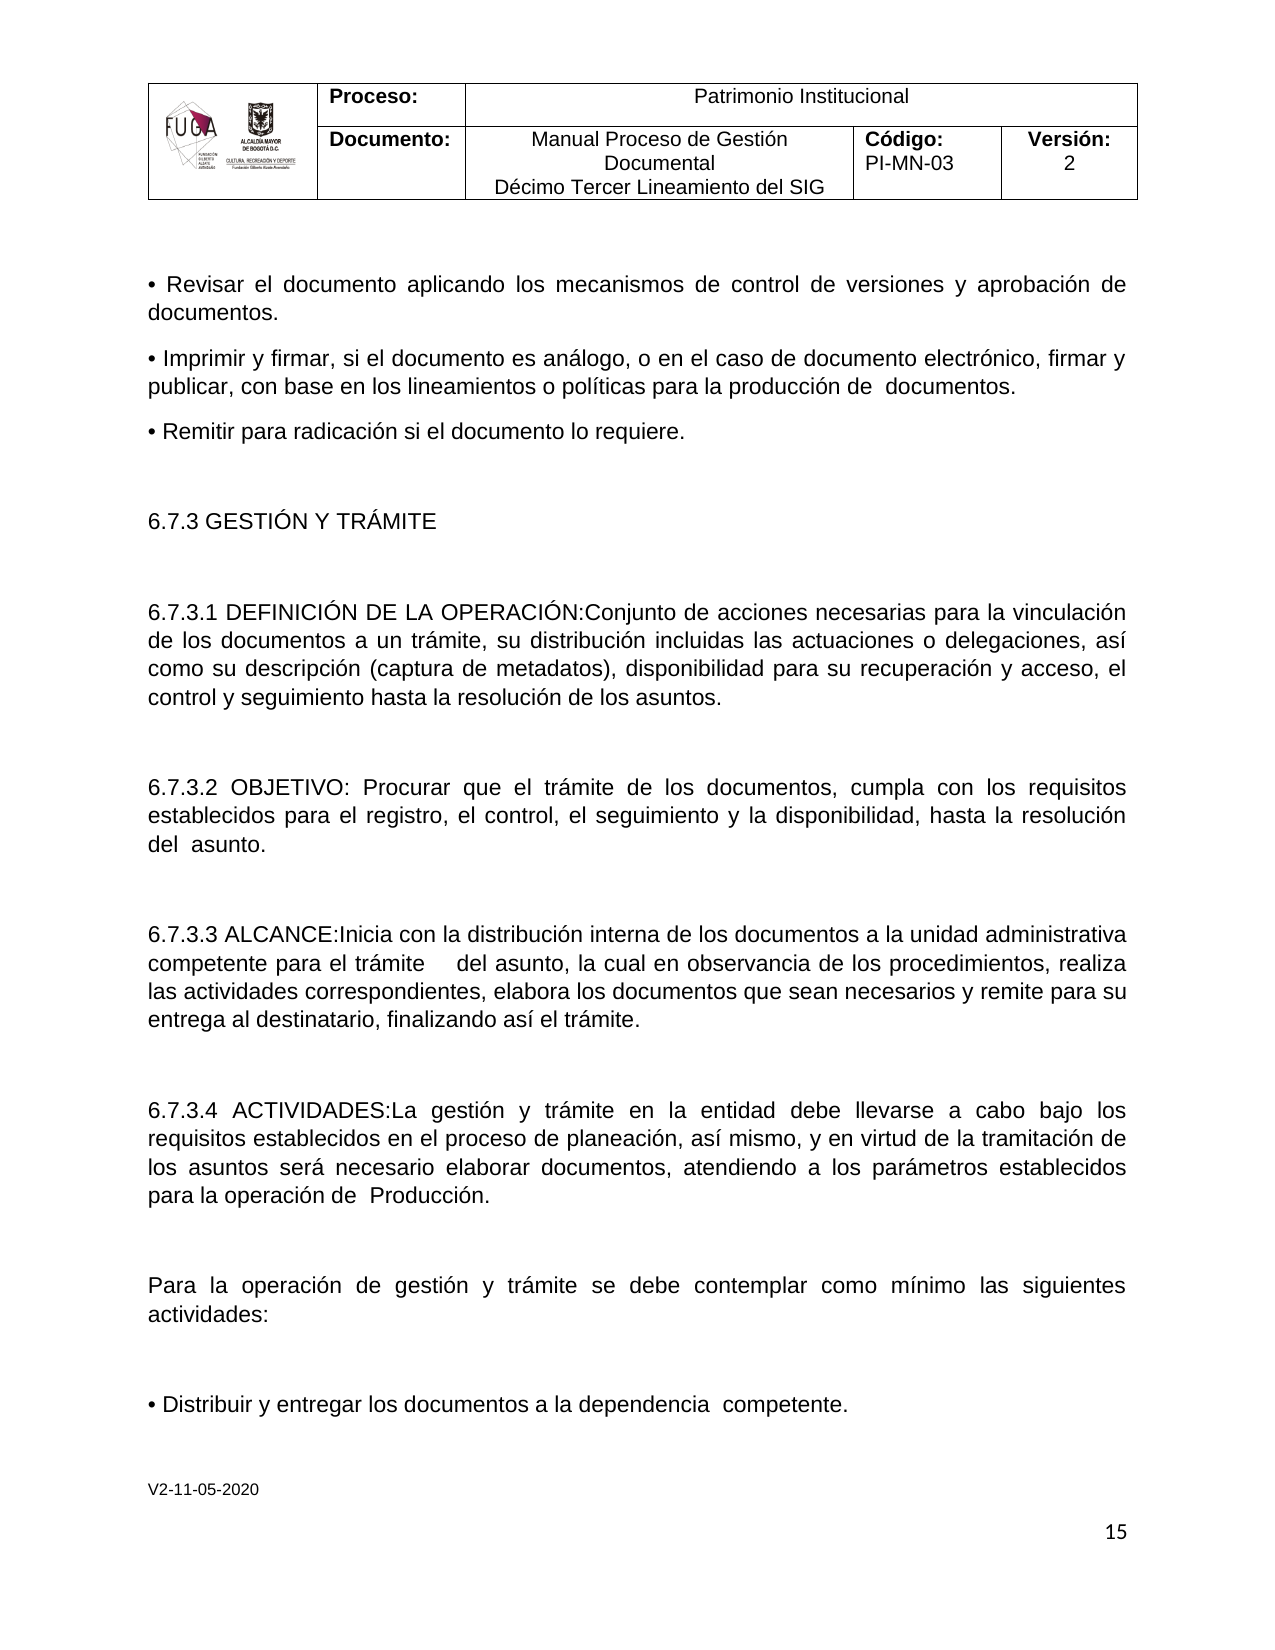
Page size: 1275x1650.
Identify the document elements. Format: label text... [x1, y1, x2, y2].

text 6.7.3.3 ALCANCE:Inicia con la distribución interna de los documentos a la unidad administrativa competente para el trámite del asunto, la cual en observancia de los procedimientos, realiza las actividades correspondientes, elabora los documentos que sean necesarios y remite para su entrega al destinatario, finalizando así el trámite. [148, 921, 1127, 1033]
text • Imprimir y firmar, si el documento es análogo, o en el caso de documento electrónico, firmar y publicar, con base en los lineamientos o políticas para la producción de documentos. [148, 344, 1127, 399]
text 6.7.3.4 ACTIVIDADES:La gestión y trámite en la entidad debe llevarse a cabo bajo los requisitos establecidos en el proceso de planeación, así mismo, y en virtud de la tramitación de los asuntos será necesario elaborar documentos, atendiendo a los parámetros establecidos para la operación de Producción. [148, 1097, 1127, 1208]
text • Distribuir y entregar los documentos a la dependencia competente. [148, 1391, 1127, 1417]
text • Revisar el documento aplicando los mecanismos de control de versiones y aprobación de documentos. [148, 271, 1127, 326]
text Para la operación de gestión y trámite se debe contemplar como mínimo las siguientes actividades: [148, 1272, 1127, 1327]
text • Remitir para radicación si el documento lo requiere. [148, 418, 1127, 444]
picture [158, 94, 303, 177]
text 6.7.3 GESTIÓN Y TRÁMITE [148, 508, 1127, 534]
text 6.7.3.1 DEFINICIÓN DE LA OPERACIÓN:Conjunto de acciones necesarias para la vinculación de los documentos a un trámite, su distribución incluidas las actuaciones o delegaciones, así como su descripción (captura de metadatos), disponibilidad para su recuperación y acceso, el control y seguimiento hasta la resolución de los asuntos. [148, 598, 1127, 710]
text 6.7.3.2 OBJETIVO: Procurar que el trámite de los documentos, cumpla con los requisitos establecidos para el registro, el control, el seguimiento y la disponibilidad, hasta la resolución del asunto. [148, 774, 1127, 857]
